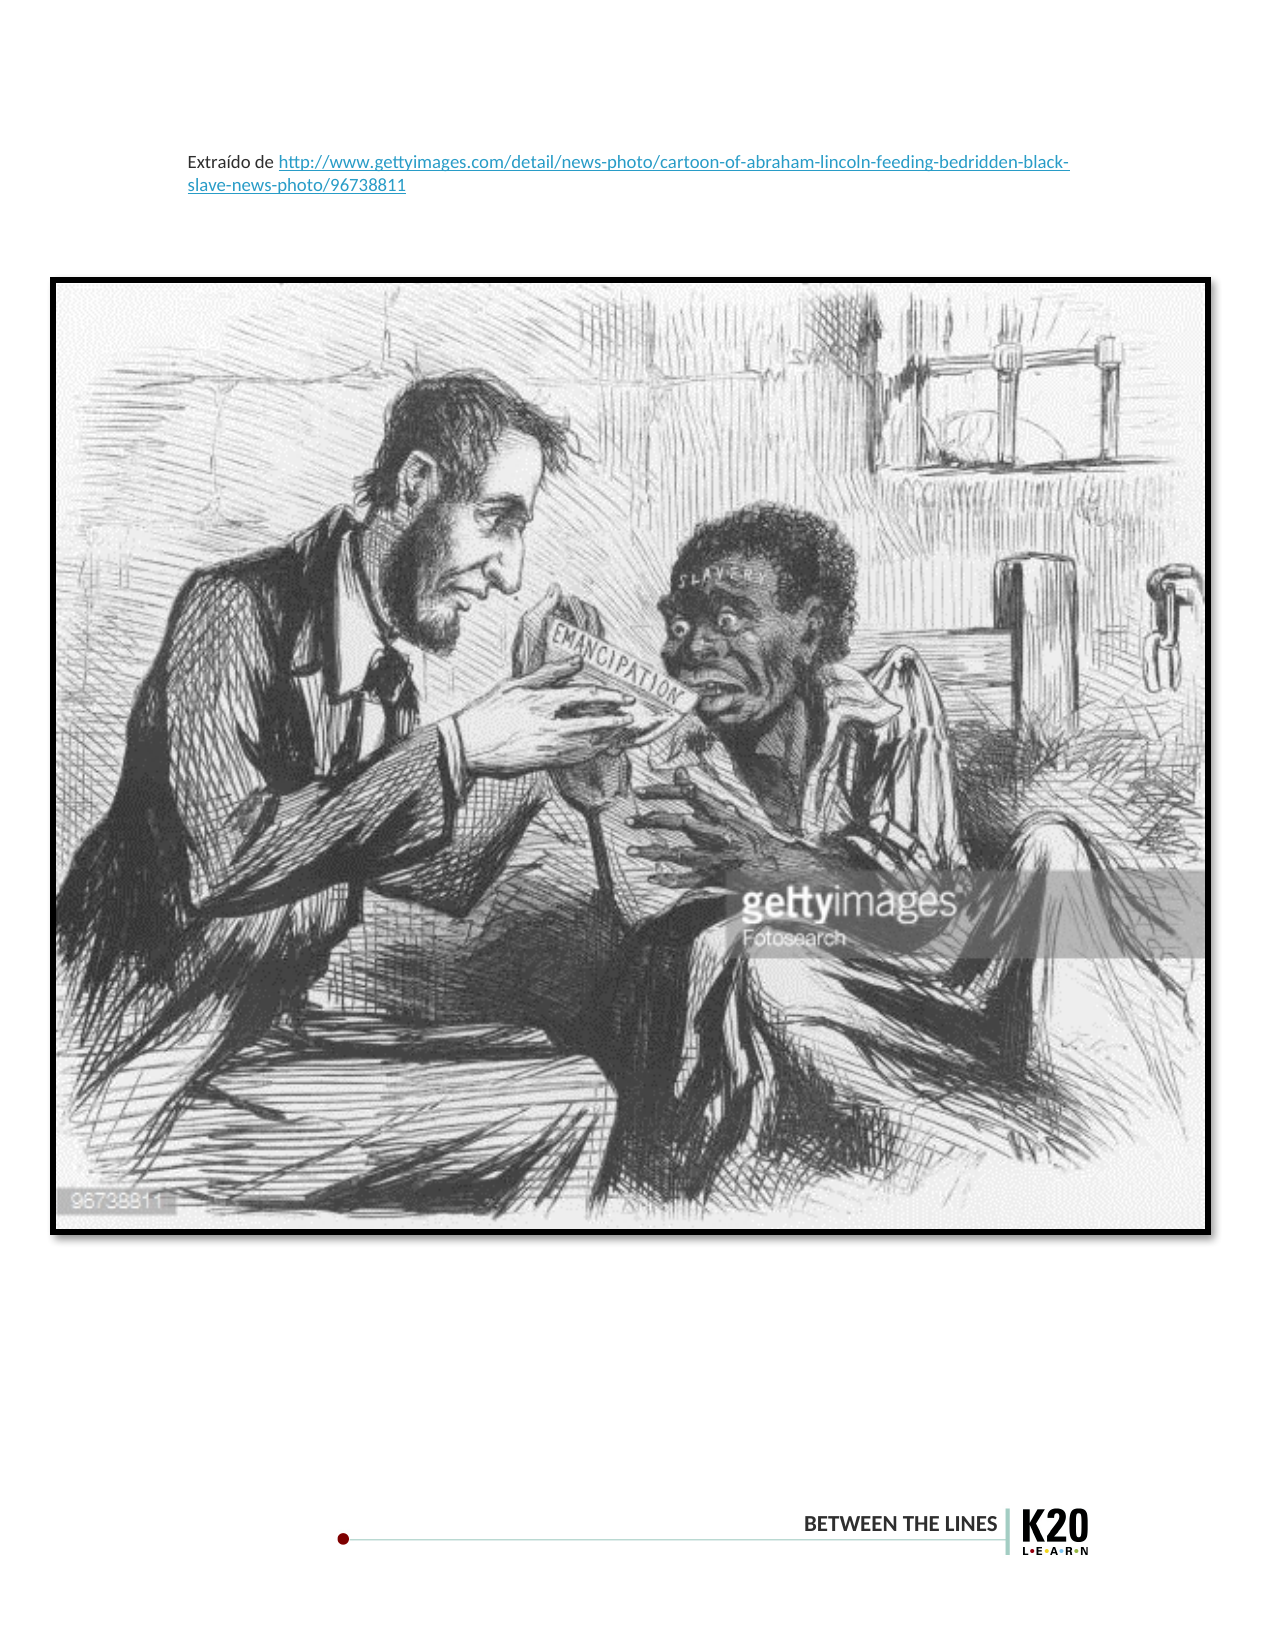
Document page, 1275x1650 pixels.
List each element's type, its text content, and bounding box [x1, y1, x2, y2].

picture [337, 1505, 1088, 1558]
text Extraído de http://www.gettyimages.com/detail/news-photo/cartoon-of-abraham-lincoln-feeding-bedridden-black-slave-news-photo/96738811 [187, 150, 1087, 196]
picture [56, 283, 1205, 1229]
